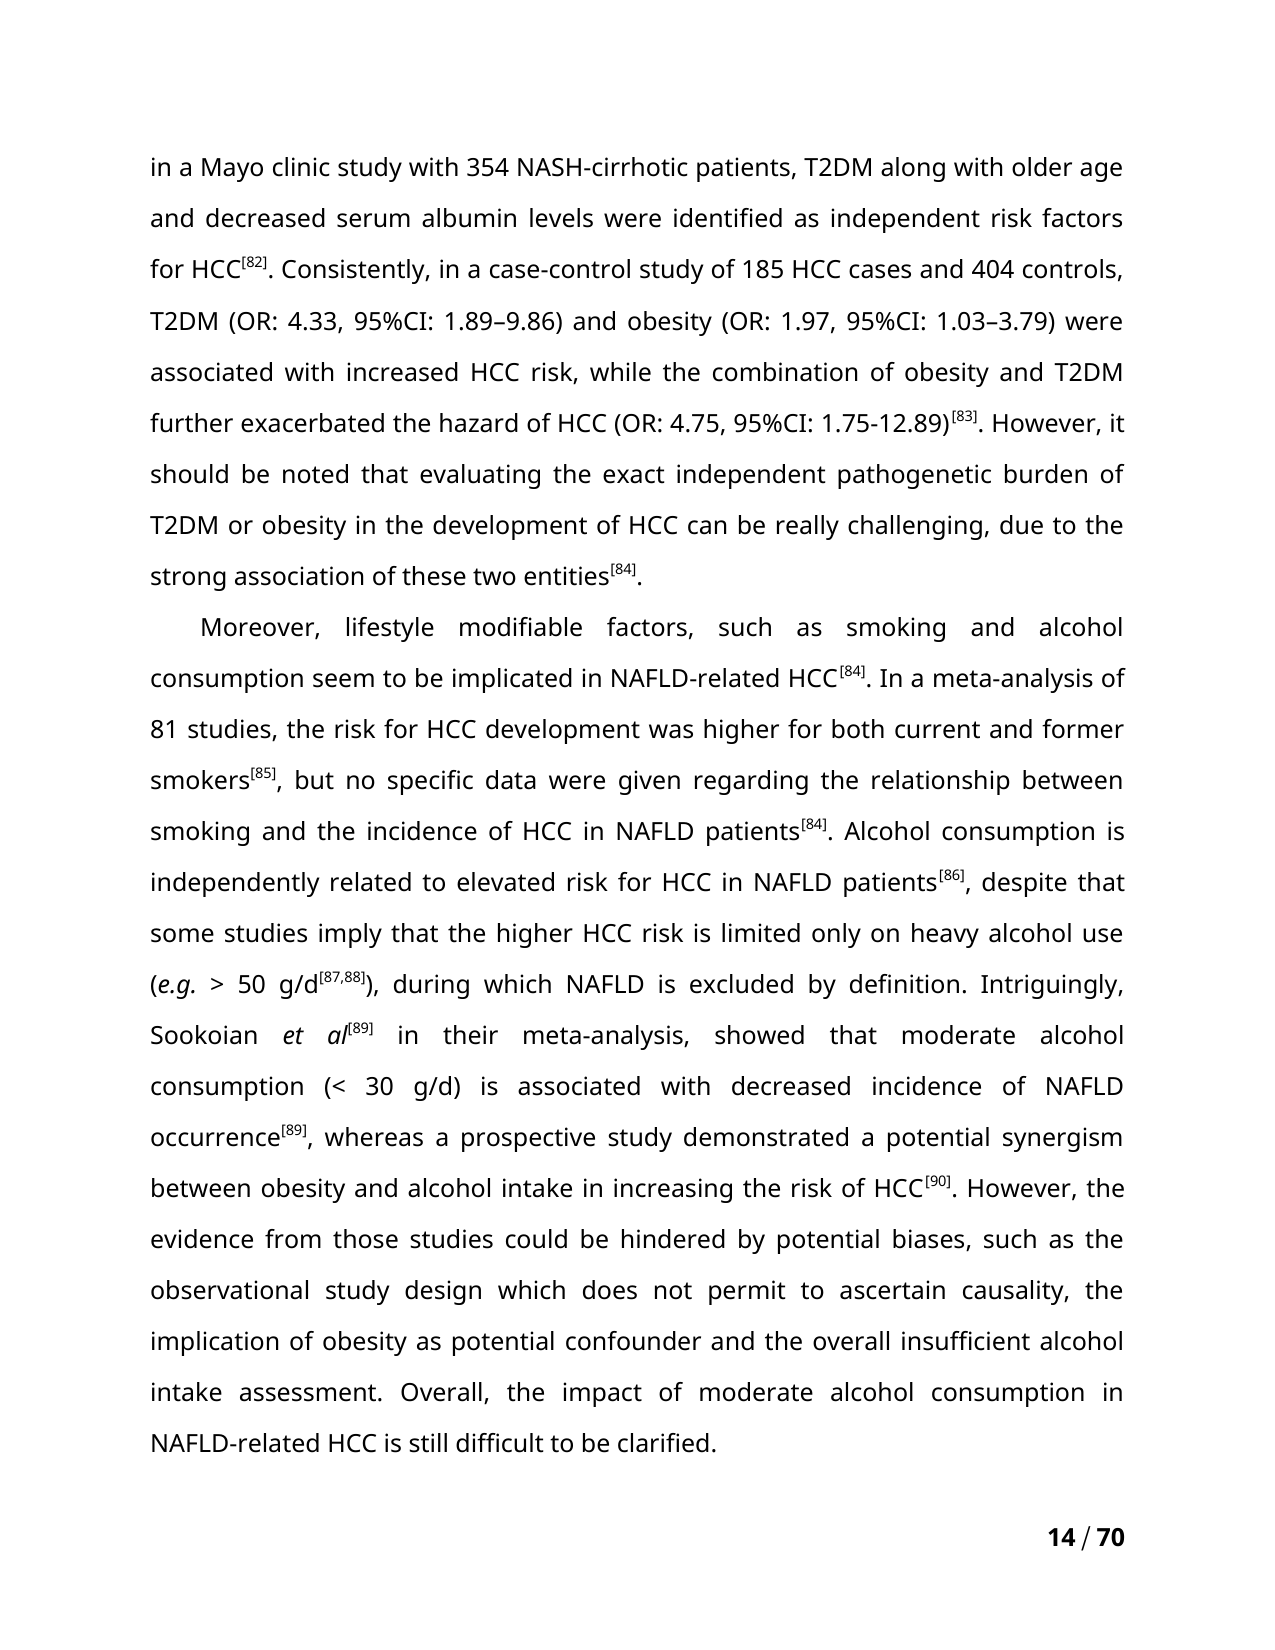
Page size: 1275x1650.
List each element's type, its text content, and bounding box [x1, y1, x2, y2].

text Moreover, lifestyle modifiable factors, such as smoking and alcohol consumption seem to be implicated in NAFLD-related HCC[84]. In a meta-analysis of 81 studies, the risk for HCC development was higher for both current and former smokers[85], but no specific data were given regarding the relationship between smoking and the incidence of HCC in NAFLD patients[84]. Alcohol consumption is independently related to elevated risk for HCC in NAFLD patients[86], despite that some studies imply that the higher HCC risk is limited only on heavy alcohol use (e.g. > 50 g/d[87,88]), during which NAFLD is excluded by definition. Intriguingly, Sookoian et al[89] in their meta-analysis, showed that moderate alcohol consumption (< 30 g/d) is associated with decreased incidence of NAFLD occurrence[89], whereas a prospective study demonstrated a potential synergism between obesity and alcohol intake in increasing the risk of HCC[90]. However, the evidence from those studies could be hindered by potential biases, such as the observational study design which does not permit to ascertain causality, the implication of obesity as potential confounder and the overall insufficient alcohol intake assessment. Overall, the impact of moderate alcohol consumption in NAFLD-related HCC is still difficult to be clarified. [150, 609, 1125, 1460]
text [150, 150, 1125, 592]
